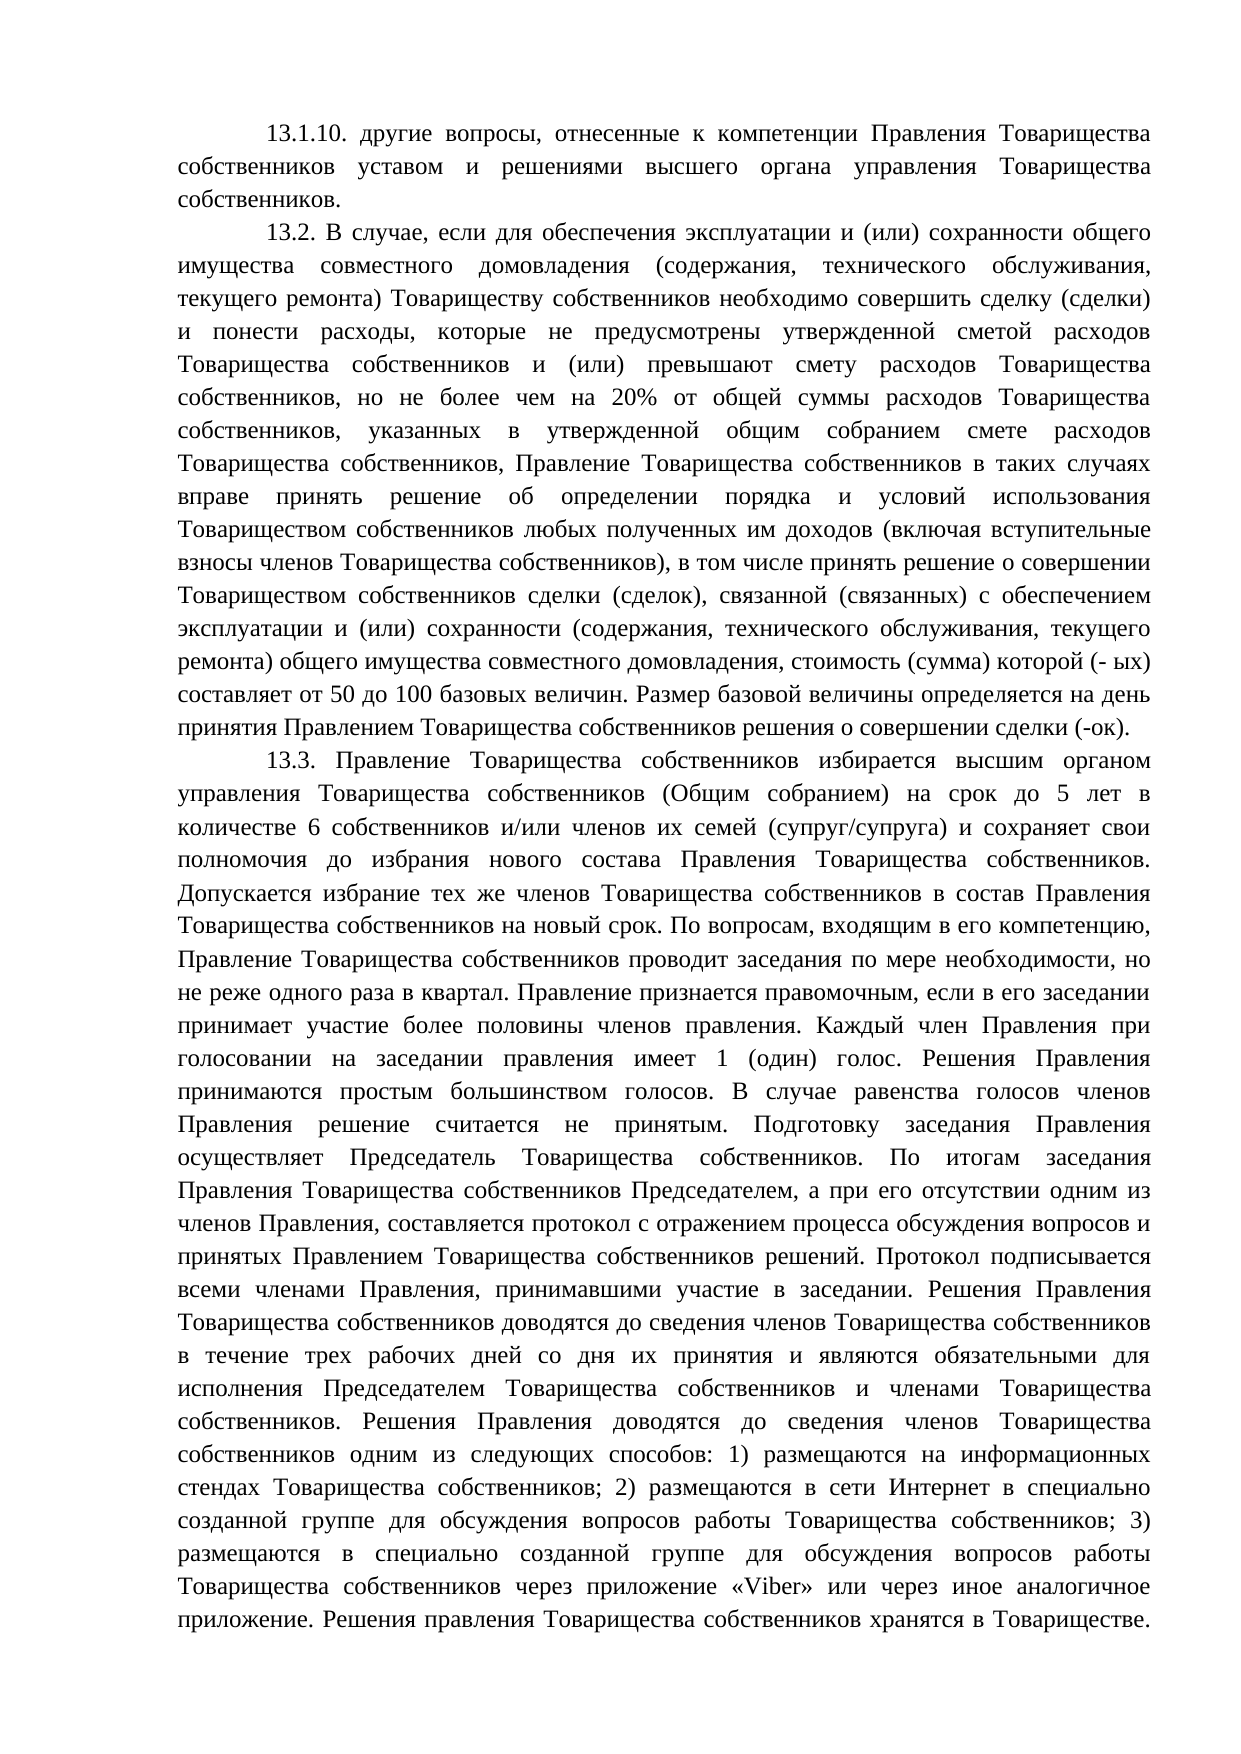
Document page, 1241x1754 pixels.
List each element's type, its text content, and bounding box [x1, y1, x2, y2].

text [177, 746, 1152, 1633]
text 13.1.10. другие вопросы, отнесенные к компетенции Правления Товарищества собственников уставом и решениями высшего органа управления Товарищества собственников. [177, 118, 1152, 213]
text 13.2. В случае, если для обеспечения эксплуатации и (или) сохранности общего имущества совместного домовладения (содержания, технического обслуживания, текущего ремонта) Товариществу собственников необходимо совершить сделку (сделки) и понести расходы, которые не предусмотрены утвержденной сметой расходов Товарищества собственников и (или) превышают смету расходов Товарищества собственников, но не более чем на 20% от общей суммы расходов Товарищества собственников, указанных в утвержденной общим собранием смете расходов Товарищества собственников, Правление Товарищества собственников в таких случаях вправе принять решение об определении порядка и условий использования Товариществом собственников любых полученных им доходов (включая вступительные взносы членов Товарищества собственников), в том числе принять решение о совершении Товариществом собственников сделки (сделок), связанной (связанных) с обеспечением эксплуатации и (или) сохранности (содержания, технического обслуживания, текущего ремонта) общего имущества совместного домовладения, стоимость (сумма) которой (- ых) составляет от 50 до 100 базовых величин. Размер базовой величины определяется на день принятия Правлением Товарищества собственников решения о совершении сделки (-ок). [177, 217, 1152, 741]
